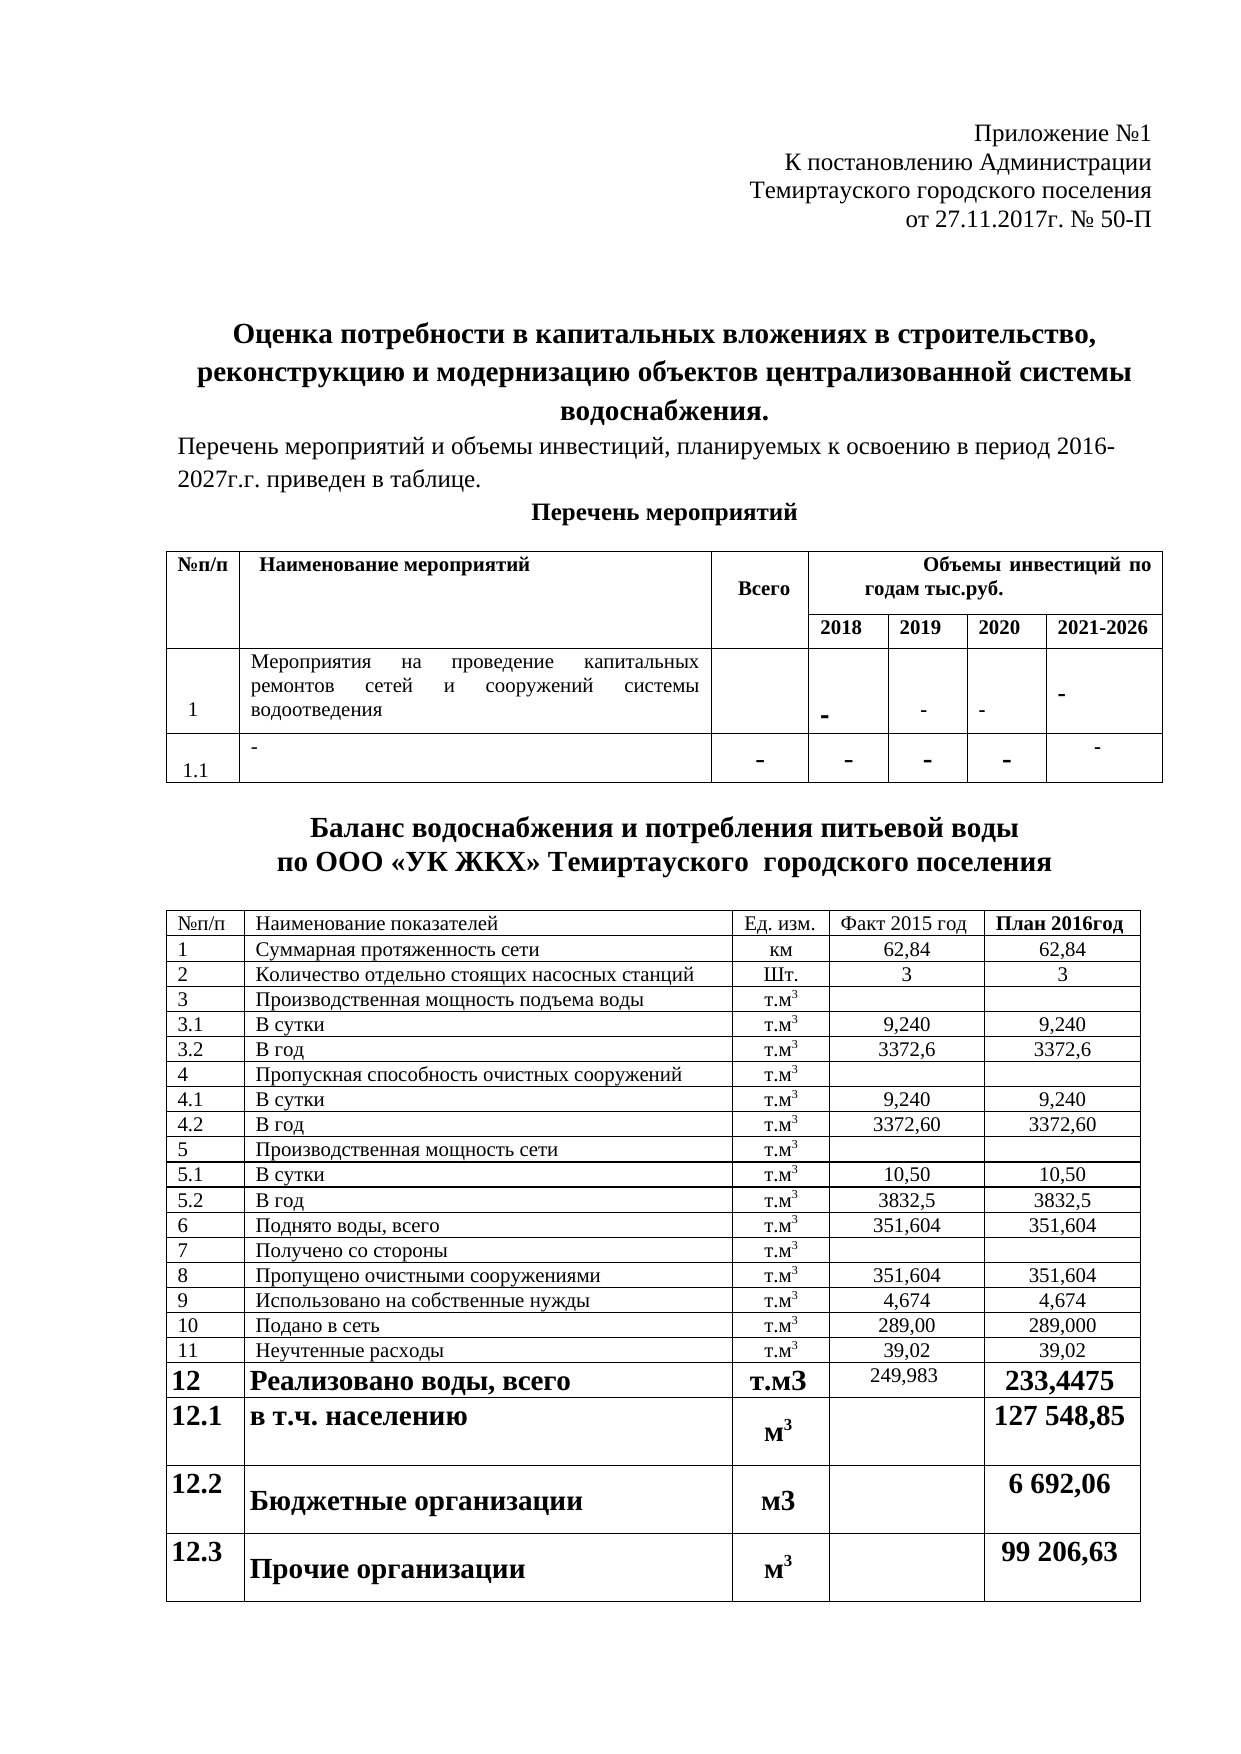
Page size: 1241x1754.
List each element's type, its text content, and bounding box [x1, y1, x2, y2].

table_header План 2016год [985, 911, 1140, 935]
table_cell 3832,5 [985, 1188, 1140, 1212]
table_cell 3372,6 [830, 1037, 984, 1061]
table_cell 39,02 [830, 1338, 984, 1362]
table_cell т.м3 [733, 1087, 829, 1111]
table_cell т.м3 [733, 1263, 829, 1287]
table_cell [830, 1534, 984, 1601]
list Перечень мероприятий [177, 497, 1152, 526]
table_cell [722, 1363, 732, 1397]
table_cell 6 692,06 [985, 1466, 1140, 1533]
table_cell [985, 987, 1140, 1011]
table_cell 8 [167, 1263, 244, 1287]
table_header №п/п [167, 552, 239, 648]
table_cell В сутки [245, 1163, 732, 1186]
list Оценка потребности в капитальных вложениях в строительство, реконструкцию и модернизацию объектов централизованной системы водоснабжения. [177, 316, 1152, 426]
table_cell 1 [167, 936, 244, 961]
table_cell 62,84 [985, 936, 1140, 961]
table_cell 3372,60 [985, 1112, 1140, 1136]
table_cell Подано в сеть [245, 1313, 732, 1337]
table_cell т.м3 [733, 1163, 829, 1186]
table_cell 4,674 [985, 1288, 1140, 1312]
table_cell 3 [985, 962, 1140, 986]
table_cell [830, 1398, 984, 1465]
table_cell 2 [167, 962, 244, 986]
table_cell - [889, 649, 967, 733]
table_cell 233,4475 [985, 1363, 1140, 1397]
table_cell т.м3 [733, 1037, 829, 1061]
table_cell В год [245, 1037, 732, 1061]
table_cell 1.1 [167, 734, 239, 782]
table_cell [712, 649, 808, 733]
table_cell [830, 1238, 984, 1262]
table_cell 289,00 [830, 1313, 984, 1337]
table_cell - [809, 649, 888, 733]
table_cell м3 [733, 1466, 829, 1533]
text по ООО «УК ЖКХ» Темиртауского городского поселения [177, 844, 1152, 878]
table_cell 289,000 [985, 1313, 1140, 1337]
table_cell 9 [167, 1288, 244, 1312]
table_cell Поднято воды, всего [245, 1213, 732, 1237]
table_cell 3832,5 [830, 1188, 984, 1212]
text от 27.11.2017г. № 50-П [177, 204, 1152, 233]
table_cell 1 [167, 649, 239, 733]
table_cell в т.ч. населению [245, 1398, 732, 1465]
table_header Наименование мероприятий [240, 552, 711, 648]
table_cell 10,50 [830, 1163, 984, 1186]
table_cell 10,50 [985, 1163, 1140, 1186]
table_cell 3 [167, 987, 244, 1011]
table_header Всего [712, 552, 808, 648]
table_cell [985, 1062, 1140, 1086]
table_cell [830, 1466, 984, 1533]
table_cell - [240, 734, 711, 782]
table_header Объемы инвестиций по годам тыс.руб. [809, 552, 1162, 614]
table_cell - [1047, 734, 1162, 782]
table_cell В сутки [245, 1012, 732, 1036]
table_header №п/п [167, 911, 244, 935]
table_cell Шт. [733, 962, 829, 986]
table_header Ед. изм. [733, 911, 829, 935]
table_cell 249,983 [830, 1363, 984, 1397]
table_cell Получено со стороны [245, 1238, 732, 1262]
table_cell 127 548,85 [985, 1398, 1140, 1465]
table_cell Бюджетные организации [245, 1466, 732, 1533]
table_cell Мероприятия на проведение капитальных ремонтов сетей и сооружений системы водоотведения [240, 649, 711, 733]
table_cell 2018 [809, 615, 888, 648]
table_cell - [889, 734, 967, 782]
text К постановлению Администрации [177, 147, 1152, 176]
table_cell Прочие организации [245, 1534, 732, 1601]
table_cell 6 [167, 1213, 244, 1237]
table_cell Количество отдельно стоящих насосных станций [245, 962, 732, 986]
table_cell - [809, 734, 888, 782]
list Перечень мероприятий и объемы инвестиций, планируемых к освоению в период 2016-2027г.г. приведен в таблице. [177, 431, 1152, 493]
table_cell 5.1 [167, 1163, 244, 1186]
text Темиртауского городского поселения [177, 176, 1152, 204]
table_cell - [712, 734, 808, 782]
table_cell 351,604 [985, 1213, 1140, 1237]
text Приложение №1 [177, 118, 1152, 147]
table_cell 3372,60 [830, 1112, 984, 1136]
table_cell т.м3 [733, 1112, 829, 1136]
table_cell Использовано на собственные нужды [245, 1288, 732, 1312]
table_cell 10 [167, 1313, 244, 1337]
table_cell 12.2 [167, 1466, 244, 1533]
table_cell [830, 987, 984, 1011]
table_cell 2020 [968, 615, 1046, 648]
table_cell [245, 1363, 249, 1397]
table_cell 5.2 [167, 1188, 244, 1212]
table_cell 7 [167, 1238, 244, 1262]
table_cell 39,02 [985, 1338, 1140, 1362]
table_cell Производственная мощность подъема воды [245, 987, 732, 1011]
table_cell м3 [733, 1534, 829, 1601]
table_cell 9,240 [830, 1087, 984, 1111]
table_cell 9,240 [985, 1012, 1140, 1036]
table_cell 99 206,63 [985, 1534, 1140, 1601]
table_cell 3372,6 [985, 1037, 1140, 1061]
table_cell - [968, 649, 1046, 733]
table_cell 2021-2026 [1047, 615, 1162, 648]
table_cell В сутки [245, 1087, 732, 1111]
table_cell 4.1 [167, 1087, 244, 1111]
table_cell т.м3 [733, 1062, 829, 1086]
table_cell 4 [167, 1062, 244, 1086]
table_cell В год [245, 1188, 732, 1212]
table_cell 5 [167, 1137, 244, 1161]
table_cell Производственная мощность сети [245, 1137, 732, 1161]
table_cell 12.3 [167, 1534, 244, 1601]
table_cell 4,674 [830, 1288, 984, 1312]
table_cell т.м3 [733, 1012, 829, 1036]
table_cell м3 [733, 1398, 829, 1465]
table_cell [985, 1238, 1140, 1262]
table_cell Суммарная протяженность сети [245, 936, 732, 961]
table_cell - [1047, 649, 1162, 733]
table_cell 351,604 [830, 1263, 984, 1287]
table_cell [985, 1137, 1140, 1161]
table_cell В год [245, 1112, 732, 1136]
table_cell 12.1 [167, 1398, 244, 1465]
table_cell т.м3 [733, 1338, 829, 1362]
table_cell т.м3 [733, 1288, 829, 1312]
table_cell т.м3 [733, 1313, 829, 1337]
table_cell [830, 1137, 984, 1161]
table_cell 3.1 [167, 1012, 244, 1036]
table_cell 4.2 [167, 1112, 244, 1136]
table_cell Неучтенные расходы [245, 1338, 732, 1362]
table_cell 9,240 [830, 1012, 984, 1036]
table_cell 351,604 [985, 1263, 1140, 1287]
table_cell 3.2 [167, 1037, 244, 1061]
table_cell т.м3 [733, 1188, 829, 1212]
table_header Факт 2015 год [830, 911, 984, 935]
table_cell Пропущено очистными сооружениями [245, 1263, 732, 1287]
table_cell 11 [167, 1338, 244, 1362]
table_cell км [733, 936, 829, 961]
table_cell т.м3 [733, 987, 829, 1011]
table_cell т.м3 [733, 1238, 829, 1262]
table_cell 2019 [889, 615, 967, 648]
table_cell - [968, 734, 1046, 782]
table_cell 351,604 [830, 1213, 984, 1237]
table_cell 62,84 [830, 936, 984, 961]
table_cell Пропускная способность очистных сооружений [245, 1062, 732, 1086]
table_header Наименование показателей [245, 911, 732, 935]
table_cell [830, 1062, 984, 1086]
text Баланс водоснабжения и потребления питьевой воды [177, 811, 1152, 844]
table_cell 3 [830, 962, 984, 986]
table_cell 9,240 [985, 1087, 1140, 1111]
table_cell т.м3 [733, 1137, 829, 1161]
table_cell т.м3 [733, 1213, 829, 1237]
